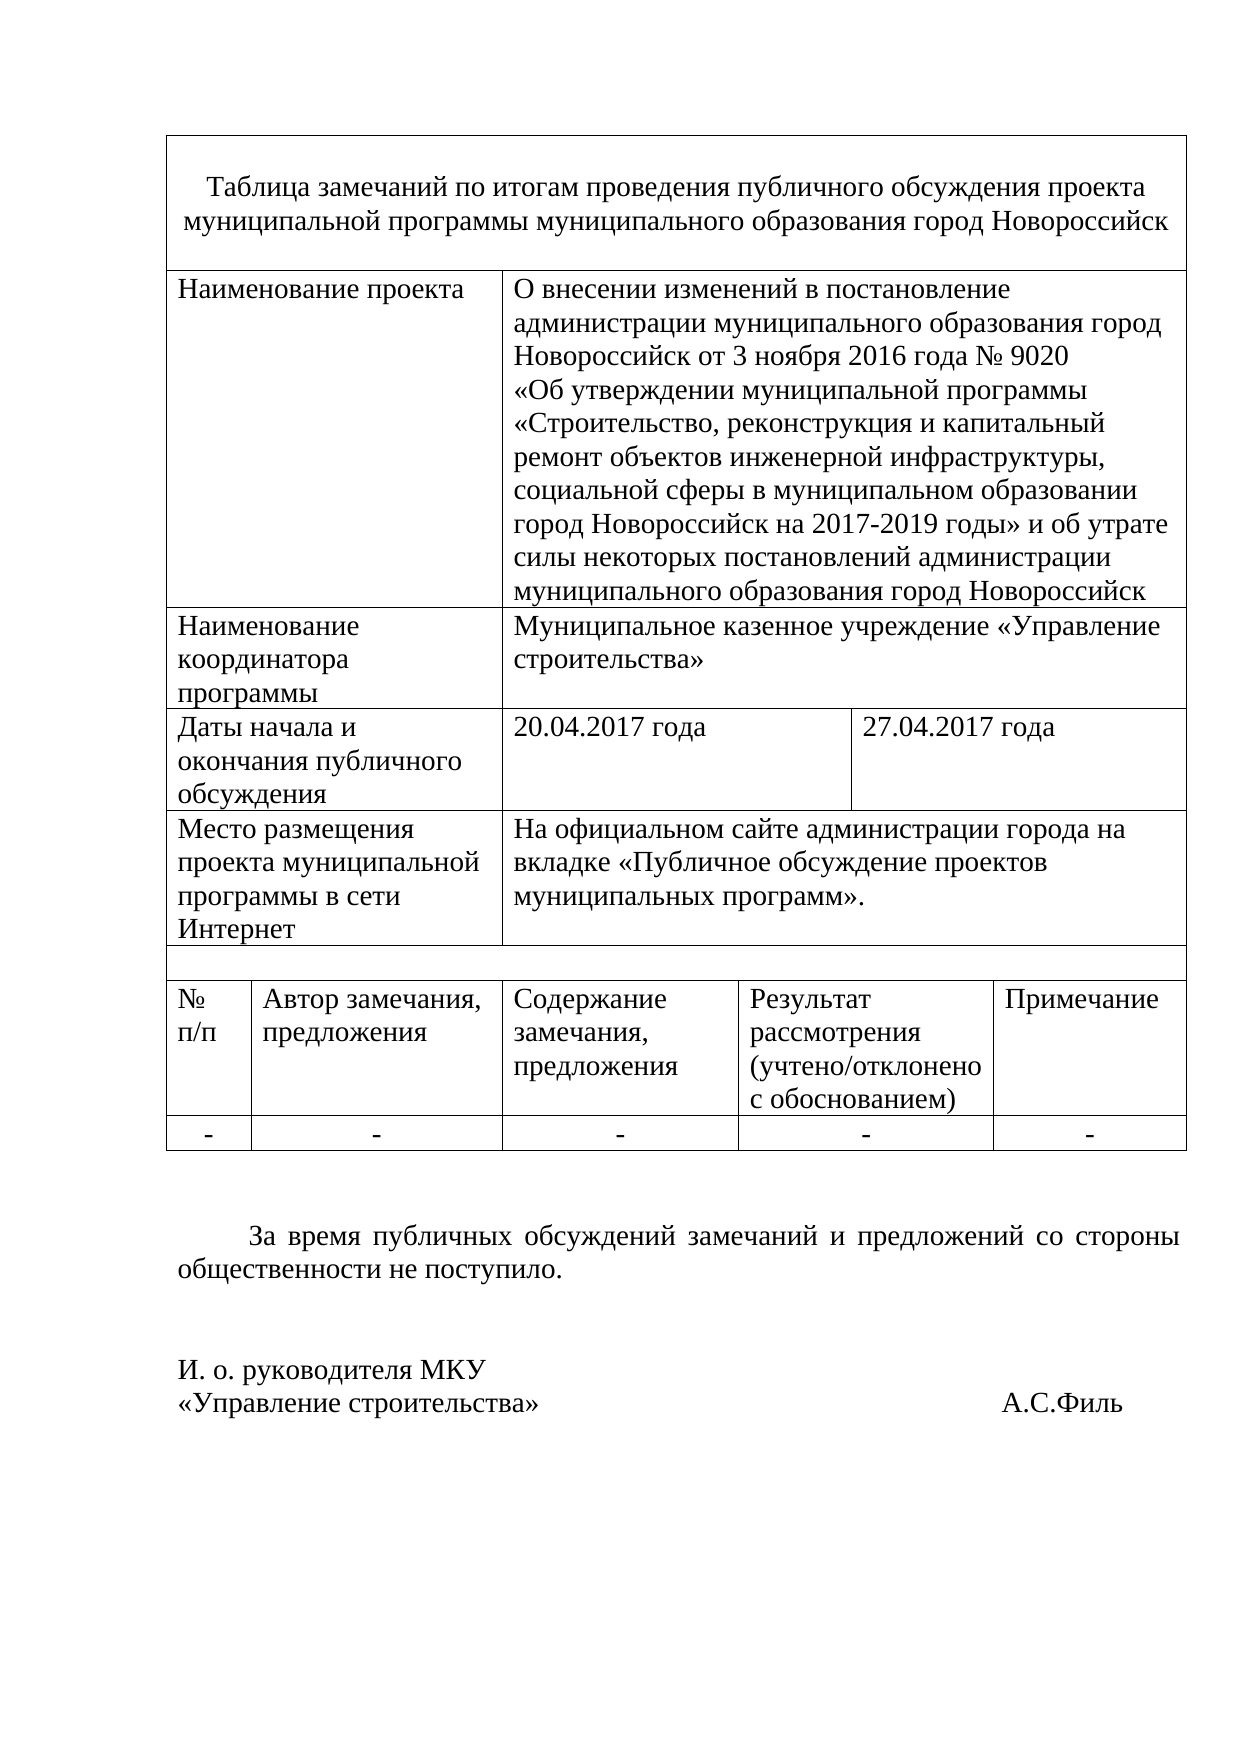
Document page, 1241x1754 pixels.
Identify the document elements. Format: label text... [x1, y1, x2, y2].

text «Управление строительства» А.С.Филь [177, 1385, 1181, 1419]
table_cell Содержание замечания, предложения [503, 981, 738, 1115]
table_cell Наименование проекта [167, 271, 502, 607]
table_cell - [994, 1116, 1186, 1149]
table_cell 20.04.2017 года [503, 709, 851, 810]
table_cell Место размещения проекта муниципальной программы в сети Интернет [167, 811, 502, 945]
table_cell № п/п [167, 981, 251, 1115]
table_cell Результат рассмотрения (учтено/отклонено с обоснованием) [739, 981, 993, 1115]
text За время публичных обсуждений замечаний и предложений со стороны общественности не поступило. [177, 1218, 1181, 1285]
table_cell Наименование координатора программы [167, 608, 502, 708]
table_cell [167, 946, 1186, 980]
text И. о. руководителя МКУ [177, 1352, 1181, 1385]
table_cell На официальном сайте администрации города на вкладке «Публичное обсуждение проектов муниципальных программ». [503, 811, 1186, 945]
table_cell Примечание [994, 981, 1186, 1115]
table_cell О внесении изменений в постановление администрации муниципального образования город Новороссийск от 3 ноября 2016 года № 9020 «Об утверждении муниципальной программы «Строительство, реконструкция и капитальный ремонт объектов инженерной инфраструктуры, социальной сферы в муниципальном образовании город Новороссийск на 2017-2019 годы» и об утрате силы некоторых постановлений администрации муниципального образования город Новороссийск [503, 271, 1186, 607]
table_cell Муниципальное казенное учреждение «Управление строительства» [503, 608, 1186, 708]
table_cell - [503, 1116, 738, 1149]
table_header Таблица замечаний по итогам проведения публичного обсуждения проекта муниципальной программы муниципального образования город Новороссийск [167, 136, 1186, 270]
table_cell - [739, 1116, 993, 1149]
table_cell - [252, 1116, 502, 1149]
table_cell Автор замечания, предложения [252, 981, 502, 1115]
table_cell - [167, 1116, 251, 1149]
table_cell 27.04.2017 года [852, 709, 1186, 810]
table_cell Даты начала и окончания публичного обсуждения [167, 709, 502, 810]
